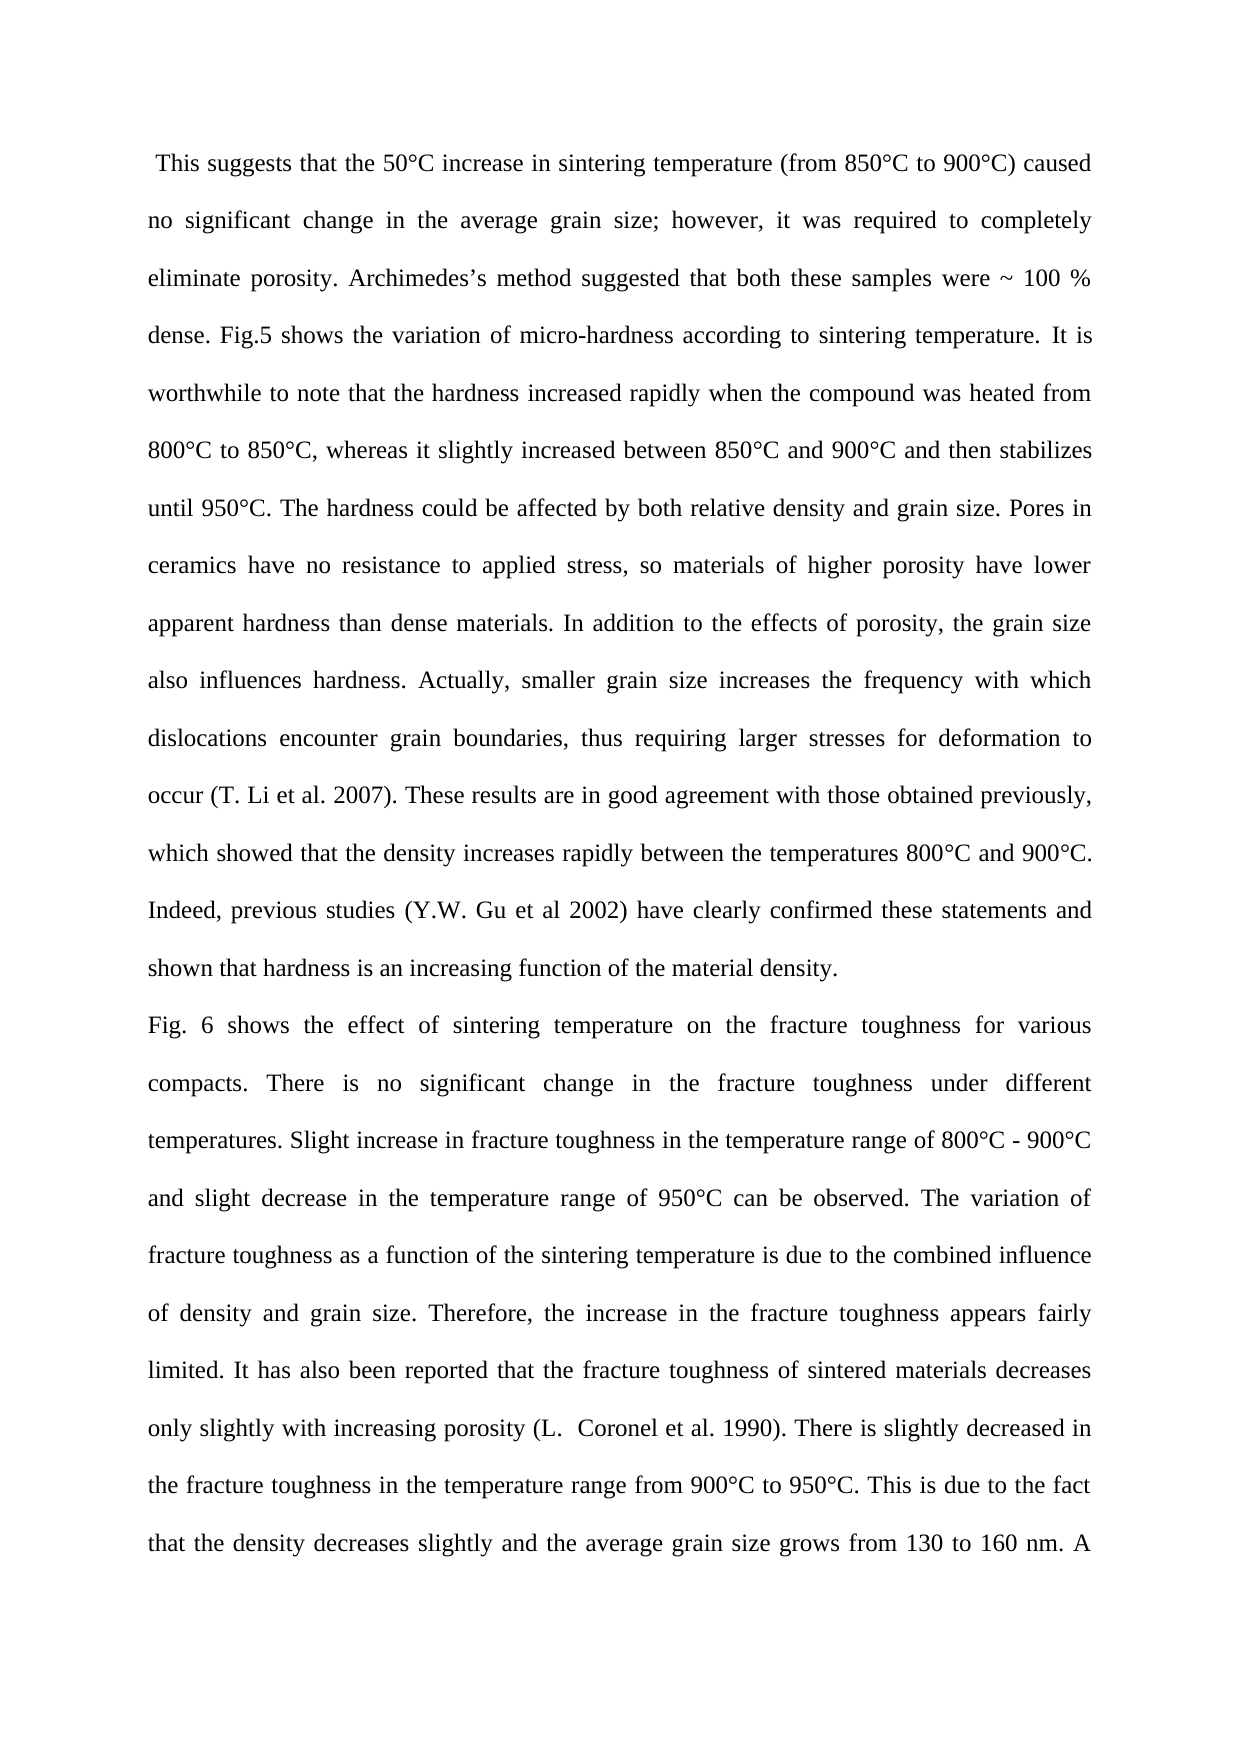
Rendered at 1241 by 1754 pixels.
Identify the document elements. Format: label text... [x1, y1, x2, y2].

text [148, 1010, 1093, 1556]
text This suggests that the 50°C increase in sintering temperature (from 850°C to 900°C) caused no significant change in the average grain size; however, it was required to completely eliminate porosity. Archimedes’s method suggested that both these samples were ~ 100 % dense. Fig.5 shows the variation of micro-hardness according to sintering temperature. It is worthwhile to note that the hardness increased rapidly when the compound was heated from 800°C to 850°C, whereas it slightly increased between 850°C and 900°C and then stabilizes until 950°C. The hardness could be affected by both relative density and grain size. Pores in ceramics have no resistance to applied stress, so materials of higher porosity have lower apparent hardness than dense materials. In addition to the effects of porosity, the grain size also influences hardness. Actually, smaller grain size increases the frequency with which dislocations encounter grain boundaries, thus requiring larger stresses for deformation to occur (T. Li et al. 2007). These results are in good agreement with those obtained previously, which showed that the density increases rapidly between the temperatures 800°C and 900°C. Indeed, previous studies (Y.W. Gu et al 2002) have clearly confirmed these statements and shown that hardness is an increasing function of the material density. [148, 148, 1093, 981]
